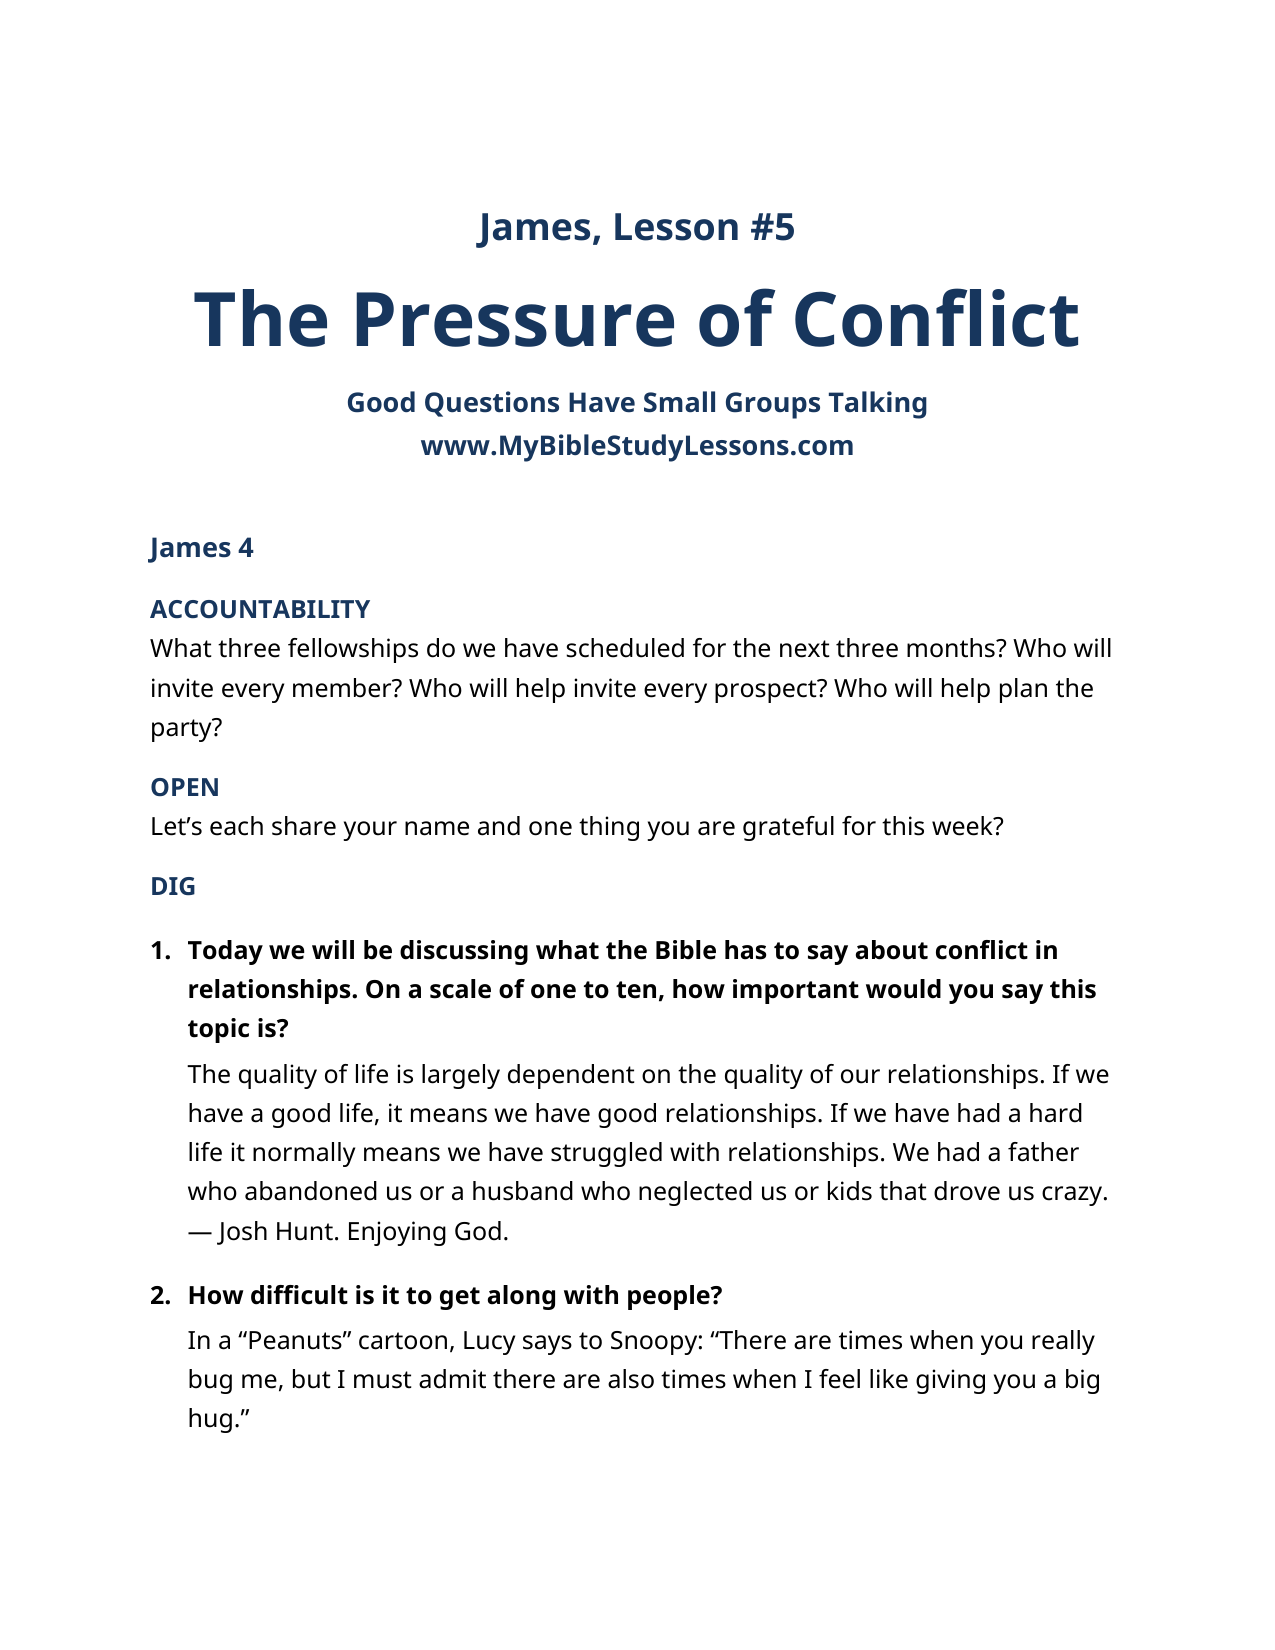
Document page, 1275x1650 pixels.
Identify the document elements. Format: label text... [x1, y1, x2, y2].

text How difficult is it to get along with people? [150, 1277, 1125, 1311]
text The quality of life is largely dependent on the quality of our relationships. If we have a good life, it means we have good relationships. If we have had a hard life it normally means we have struggled with relationships. We had a father who abandoned us or a husband who neglected us or kids that drove us crazy. — Josh Hunt. Enjoying God. [187, 1056, 1125, 1247]
subtitle James, Lesson #5 The Pressure of Conflict [150, 200, 1125, 368]
subtitle ACCOUNTABILITY [150, 592, 1125, 626]
text In a “Peanuts” cartoon, Lucy says to Snoopy: “There are times when you really bug me, but I must admit there are also times when I feel like giving you a big hug.” [187, 1323, 1125, 1435]
subtitle James 4 [150, 529, 1125, 566]
text Today we will be discussing what the Bible has to say about conflict in relationships. On a scale of one to ten, how important would you say this topic is? [150, 933, 1125, 1045]
text Let’s each share your name and one thing you are grateful for this week? [150, 808, 1125, 843]
subtitle OPEN [150, 769, 1125, 803]
subtitle DIG [150, 868, 1125, 903]
subtitle Good Questions Have Small Groups Talking www.MyBibleStudyLessons.com [150, 384, 1125, 463]
text What three fellowships do we have scheduled for the next three months? Who will invite every member? Who will help invite every prospect? Who will help plan the party? [150, 631, 1125, 743]
